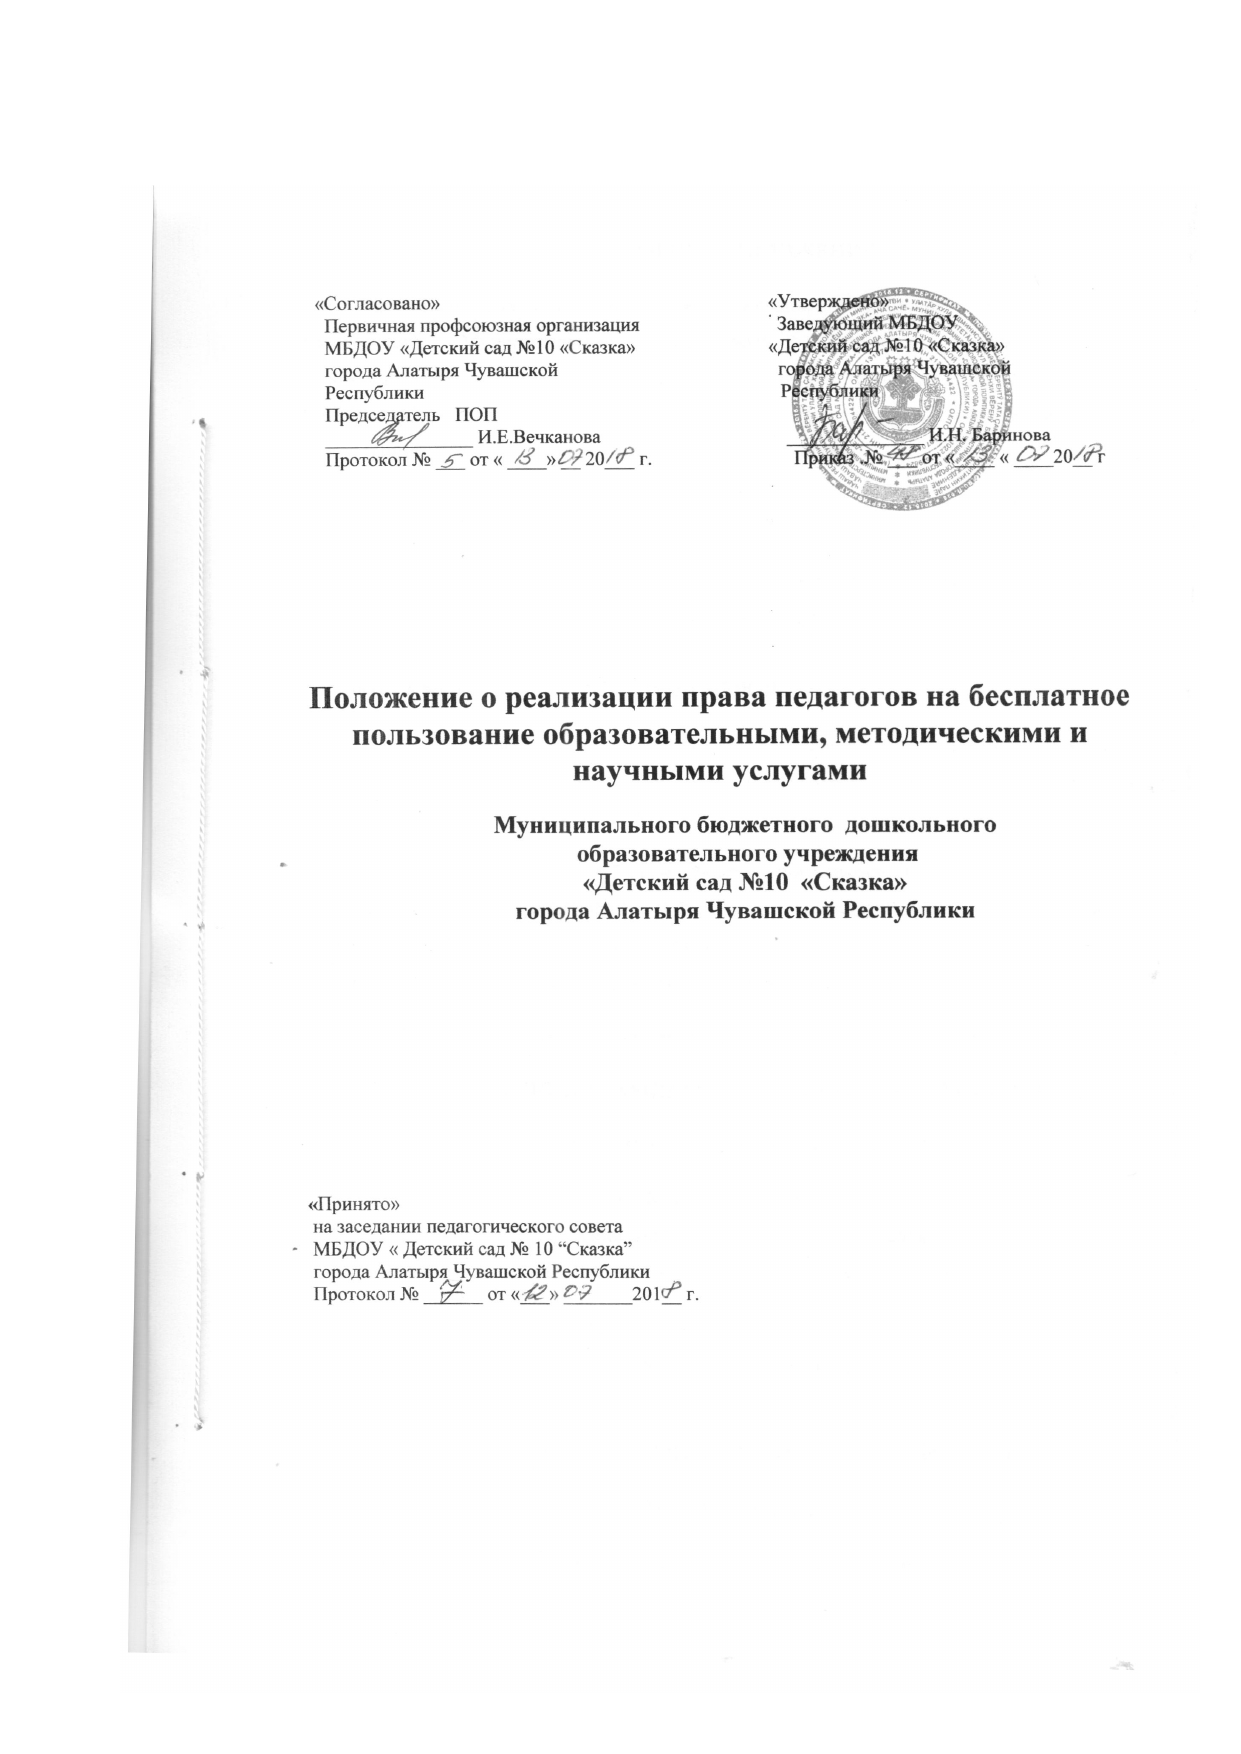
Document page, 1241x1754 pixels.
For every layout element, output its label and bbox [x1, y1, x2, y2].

picture [120, 185, 1200, 1693]
